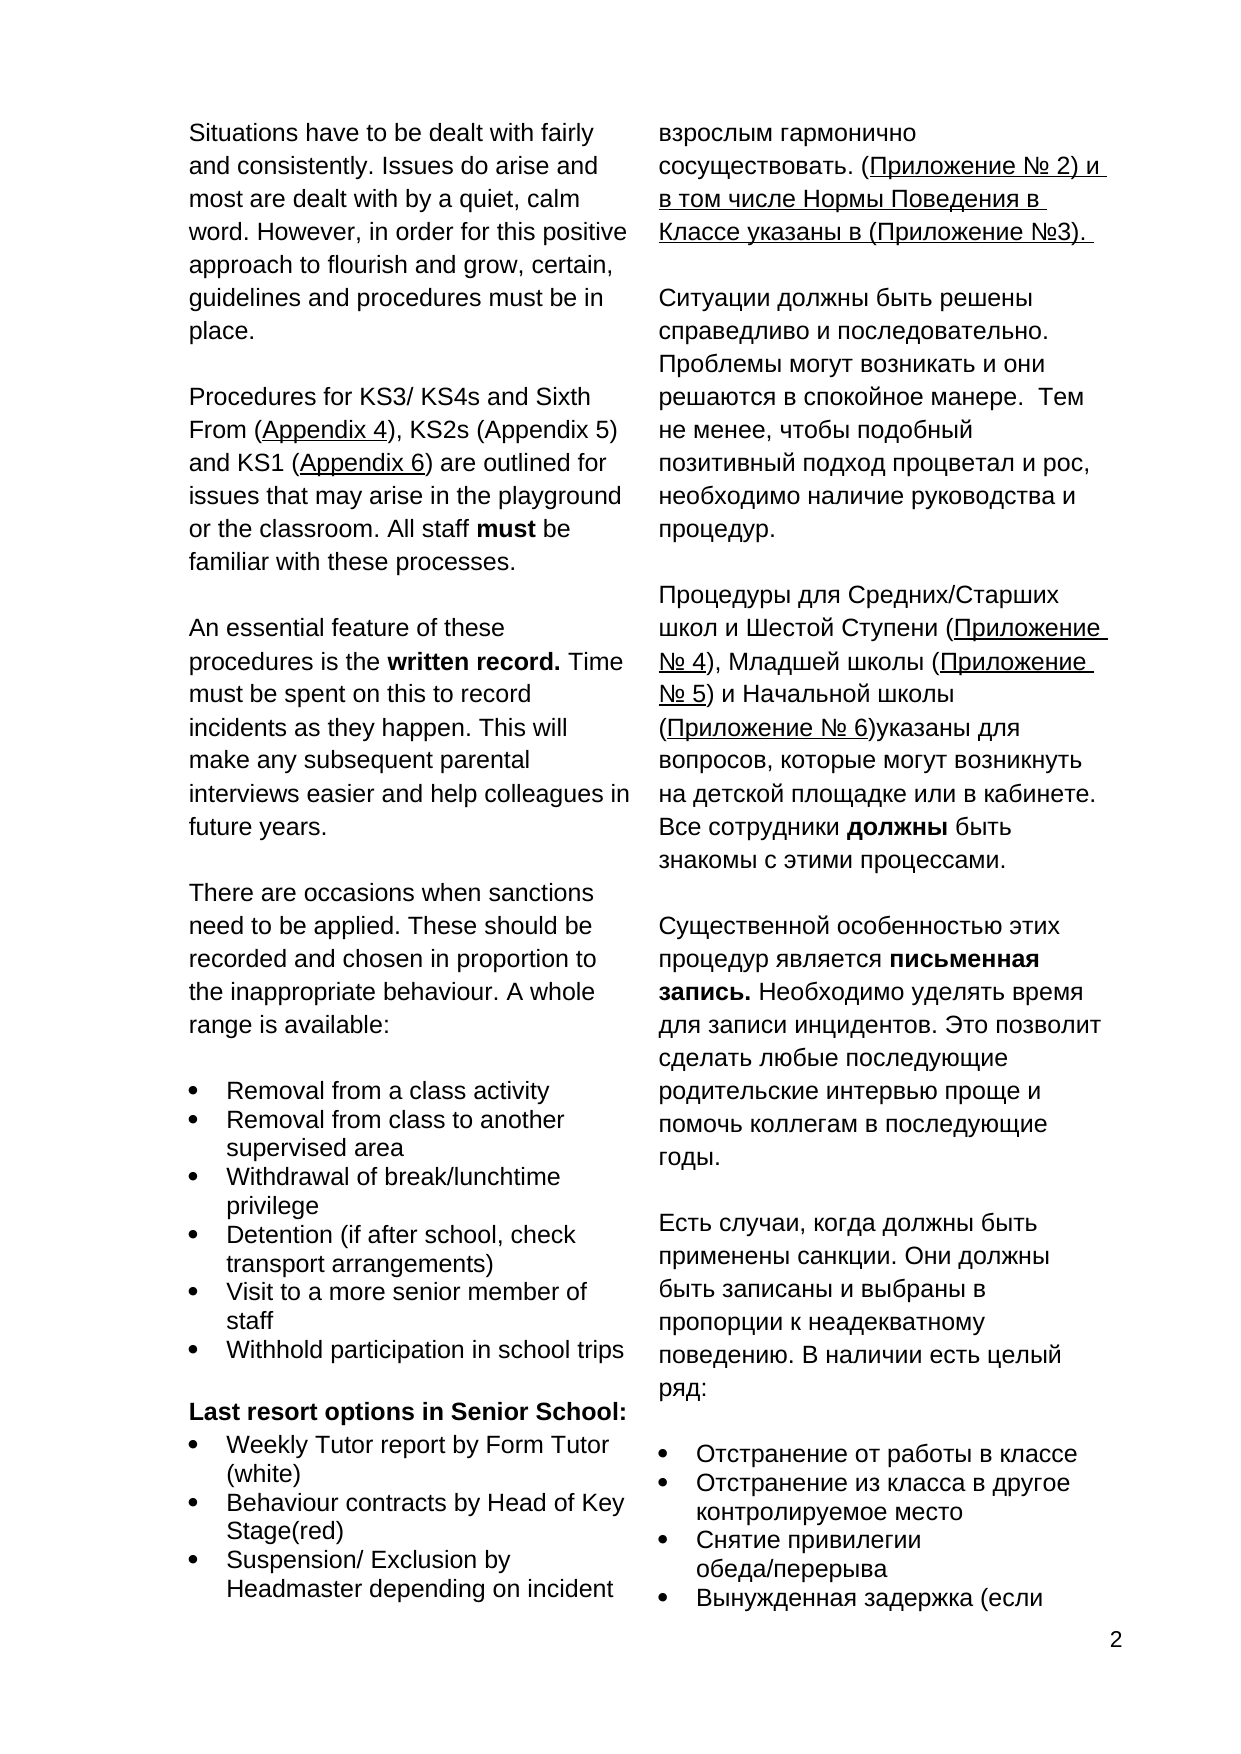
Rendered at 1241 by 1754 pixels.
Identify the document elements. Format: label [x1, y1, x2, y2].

table_header [177, 118, 647, 1612]
table_header [647, 118, 1122, 1612]
